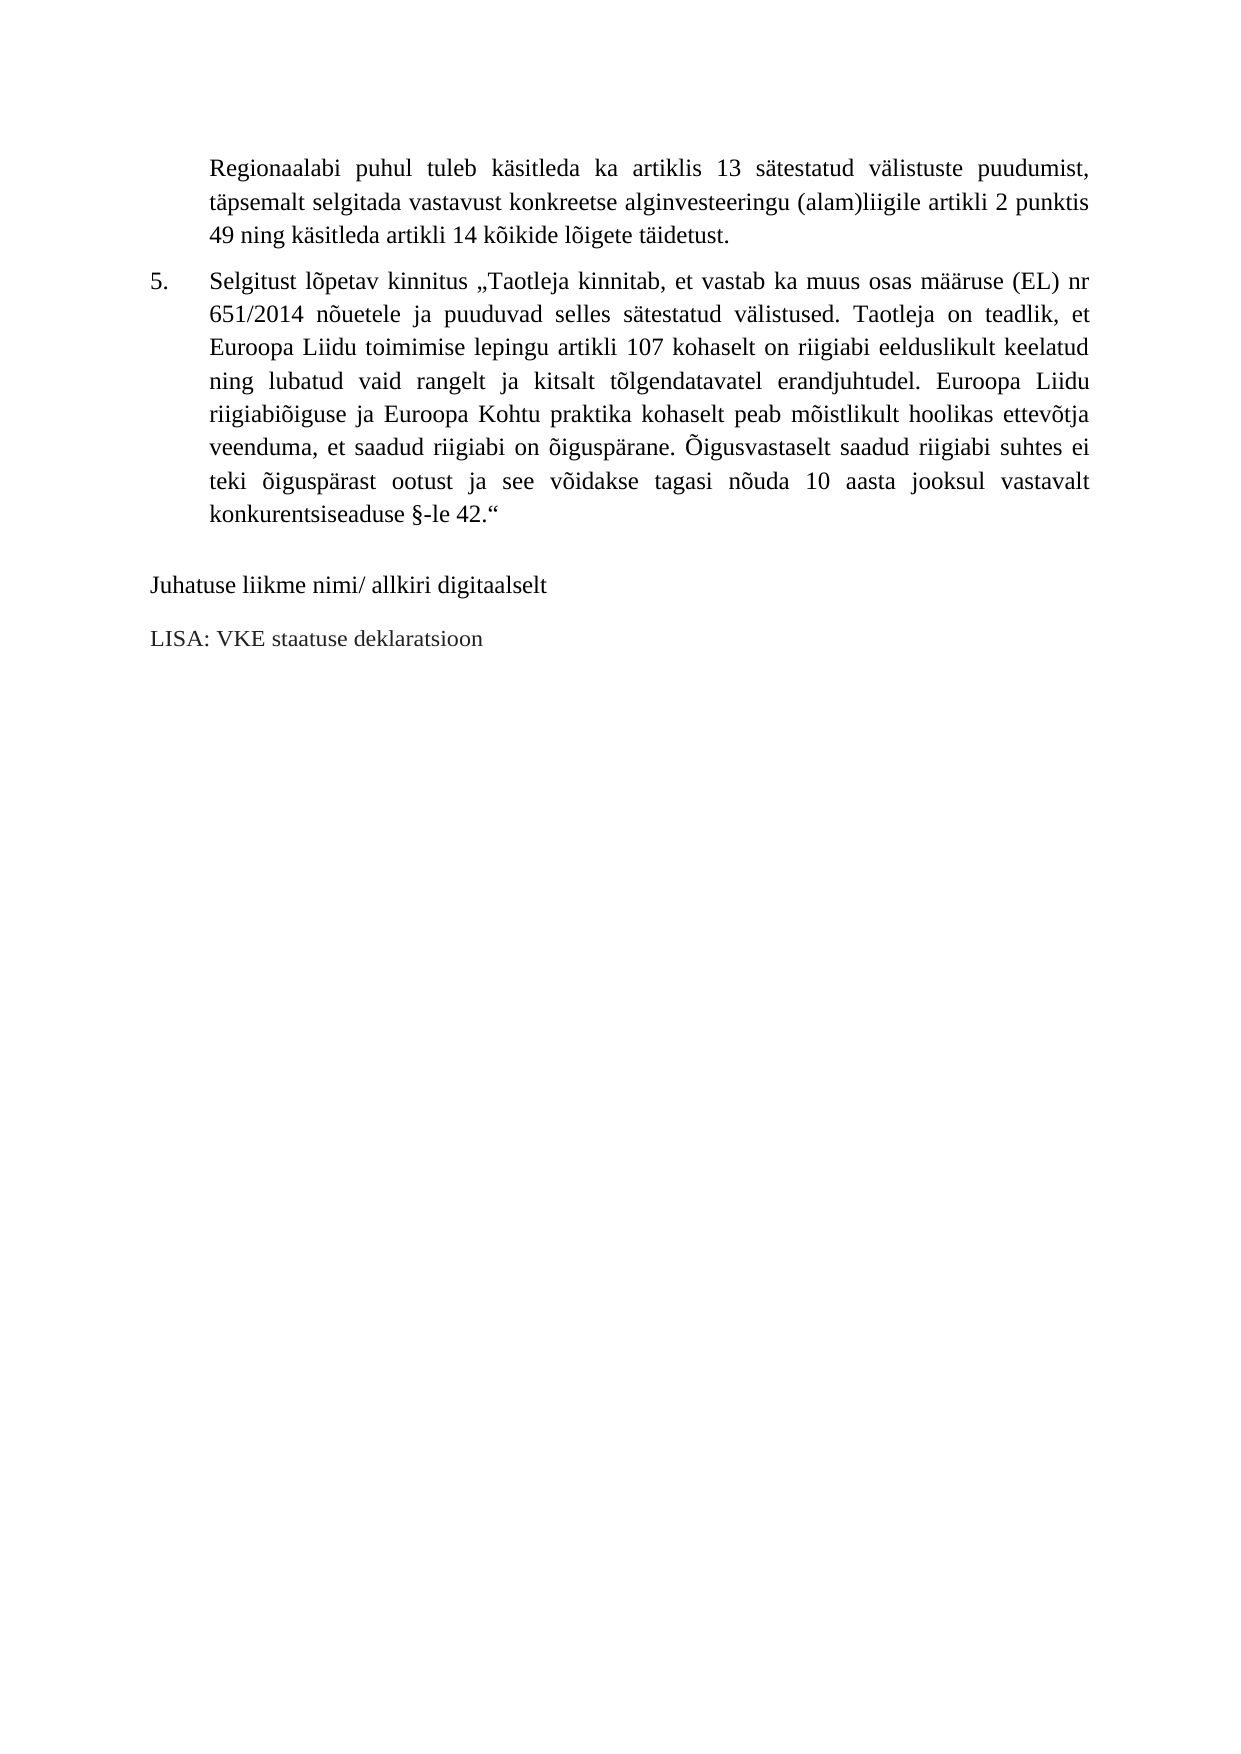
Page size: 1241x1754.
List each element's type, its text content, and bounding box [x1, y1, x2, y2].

list Regionaalabi puhul tuleb käsitleda ka artiklis 13 sätestatud välistuste puudumist, täpsemalt selgitada vastavust konkreetse alginvesteeringu (alam)liigile artikli 2 punktis 49 ning käsitleda artikli 14 kõikide lõigete täidetust. [209, 150, 1090, 250]
text Juhatuse liikme nimi/ allkiri digitaalselt [150, 570, 1090, 599]
text LISA: VKE staatuse deklaratsioon [150, 626, 1090, 652]
list Selgitust lõpetav kinnitus „Taotleja kinnitab, et vastab ka muus osas määruse (EL) nr 651/2014 nõuetele ja puuduvad selles sätestatud välistused. Taotleja on teadlik, et Euroopa Liidu toimimise lepingu artikli 107 kohaselt on riigiabi eelduslikult keelatud ning lubatud vaid rangelt ja kitsalt tõlgendatavatel erandjuhtudel. Euroopa Liidu riigiabiõiguse ja Euroopa Kohtu praktika kohaselt peab mõistlikult hoolikas ettevõtja veenduma, et saadud riigiabi on õiguspärane. Õigusvastaselt saadud riigiabi suhtes ei teki õiguspärast ootust ja see võidakse tagasi nõuda 10 aasta jooksul vastavalt konkurentsiseaduse §-le 42.“ [150, 262, 1090, 529]
